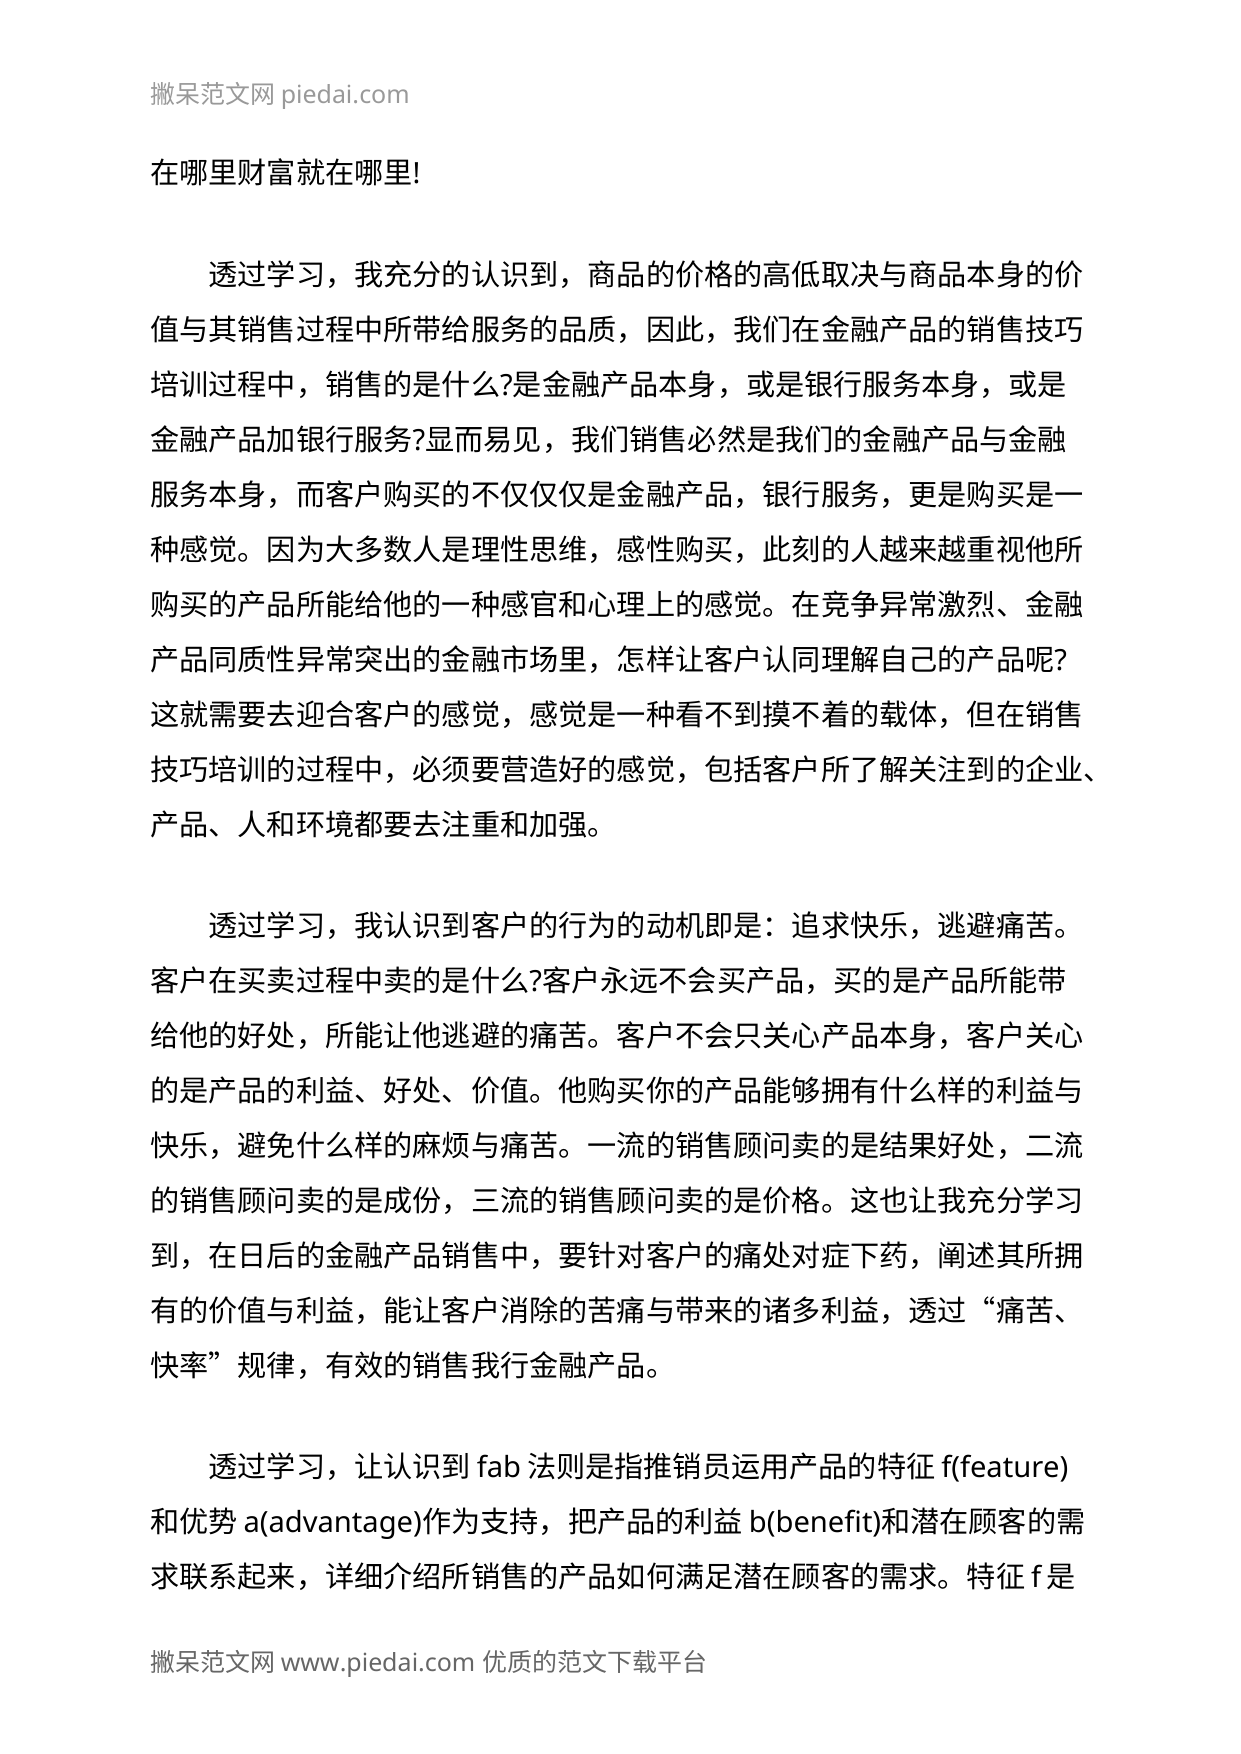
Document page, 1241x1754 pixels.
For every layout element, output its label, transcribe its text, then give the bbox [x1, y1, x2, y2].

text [150, 150, 1090, 192]
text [150, 1444, 1090, 1596]
text 透过学习，我充分的认识到，商品的价格的高低取决与商品本身的价值与其销售过程中所带给服务的品质，因此，我们在金融产品的销售技巧培训过程中，销售的是什么?是金融产品本身，或是银行服务本身，或是金融产品加银行服务?显而易见，我们销售必然是我们的金融产品与金融服务本身，而客户购买的不仅仅仅是金融产品，银行服务，更是购买是一种感觉。因为大多数人是理性思维，感性购买，此刻的人越来越重视他所购买的产品所能给他的一种感官和心理上的感觉。在竞争异常激烈、金融产品同质性异常突出的金融市场里，怎样让客户认同理解自己的产品呢?这就需要去迎合客户的感觉，感觉是一种看不到摸不着的载体，但在销售技巧培训的过程中，必须要营造好的感觉，包括客户所了解关注到的企业、产品、人和环境都要去注重和加强。 [150, 252, 1090, 843]
text 透过学习，我认识到客户的行为的动机即是：追求快乐，逃避痛苦。客户在买卖过程中卖的是什么?客户永远不会买产品，买的是产品所能带给他的好处，所能让他逃避的痛苦。客户不会只关心产品本身，客户关心的是产品的利益、好处、价值。他购买你的产品能够拥有什么样的利益与快乐，避免什么样的麻烦与痛苦。一流的销售顾问卖的是结果好处，二流的销售顾问卖的是成份，三流的销售顾问卖的是价格。这也让我充分学习到，在日后的金融产品销售中，要针对客户的痛处对症下药，阐述其所拥有的价值与利益，能让客户消除的苦痛与带来的诸多利益，透过“痛苦、快率”规律，有效的销售我行金融产品。 [150, 903, 1090, 1384]
